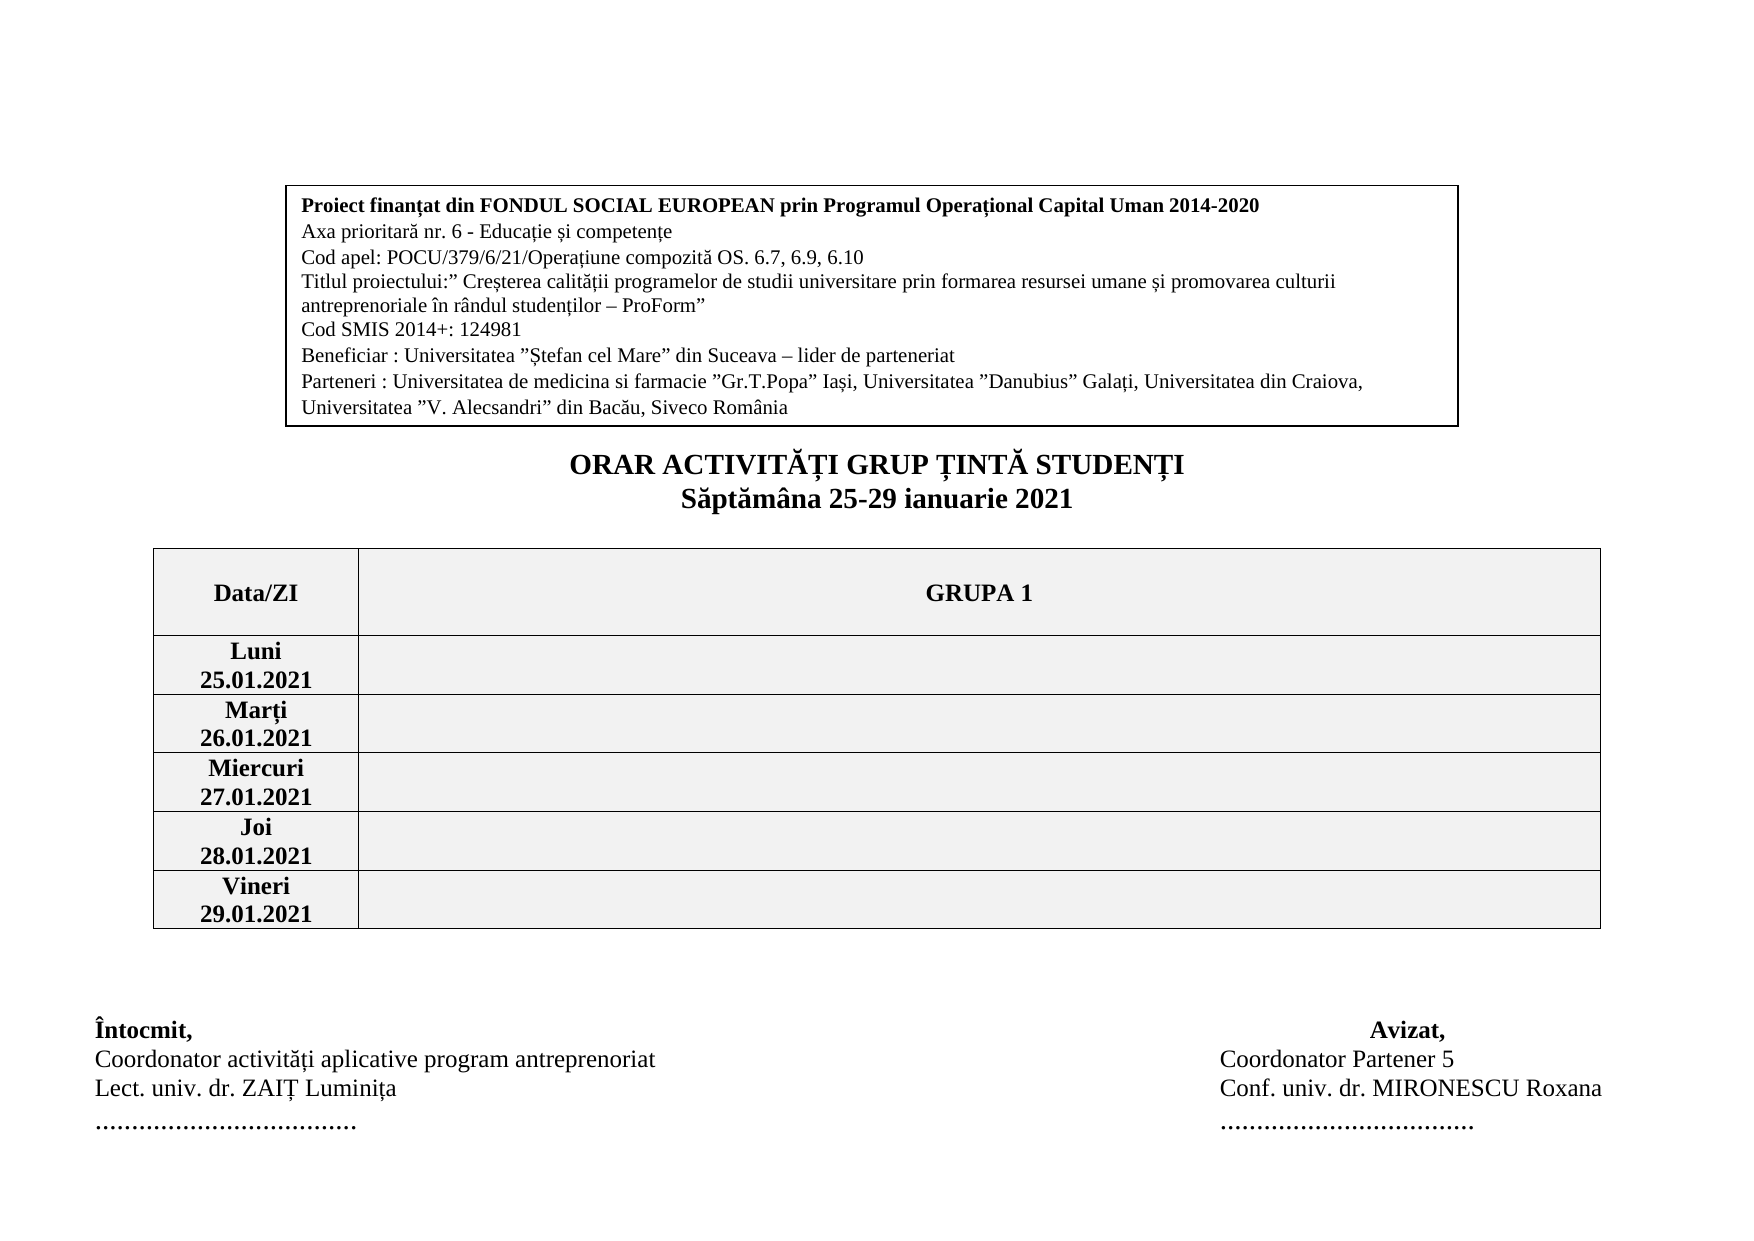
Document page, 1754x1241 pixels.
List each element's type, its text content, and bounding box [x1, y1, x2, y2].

table_cell Vineri 29.01.2021 [154, 871, 358, 928]
text ORAR ACTIVITĂȚI GRUP ȚINTĂ STUDENȚI [94, 447, 1659, 481]
text Săptămâna 25-29 ianuarie 2021 [94, 481, 1659, 514]
table_header GRUPA 1 [359, 549, 1600, 635]
table_cell Marți 26.01.2021 [154, 695, 358, 752]
text Coordonator activități aplicative program antreprenoriat Coordonator Partener 5 [94, 1044, 1659, 1073]
text Întocmit, Avizat, [94, 1016, 1659, 1044]
table_cell [359, 695, 1600, 752]
text .................................... ................................... [94, 1102, 1659, 1135]
table_cell [359, 812, 1600, 870]
table_cell [359, 871, 1600, 928]
table_cell Luni 25.01.2021 [154, 636, 358, 694]
text Lect. univ. dr. ZAIȚ Luminița Conf. univ. dr. MIRONESCU Roxana [94, 1073, 1659, 1102]
table_cell [359, 636, 1600, 694]
table_header Data/ZI [154, 549, 358, 635]
table_cell Joi 28.01.2021 [154, 812, 358, 870]
table_cell Miercuri 27.01.2021 [154, 753, 358, 811]
table_cell [359, 753, 1600, 811]
